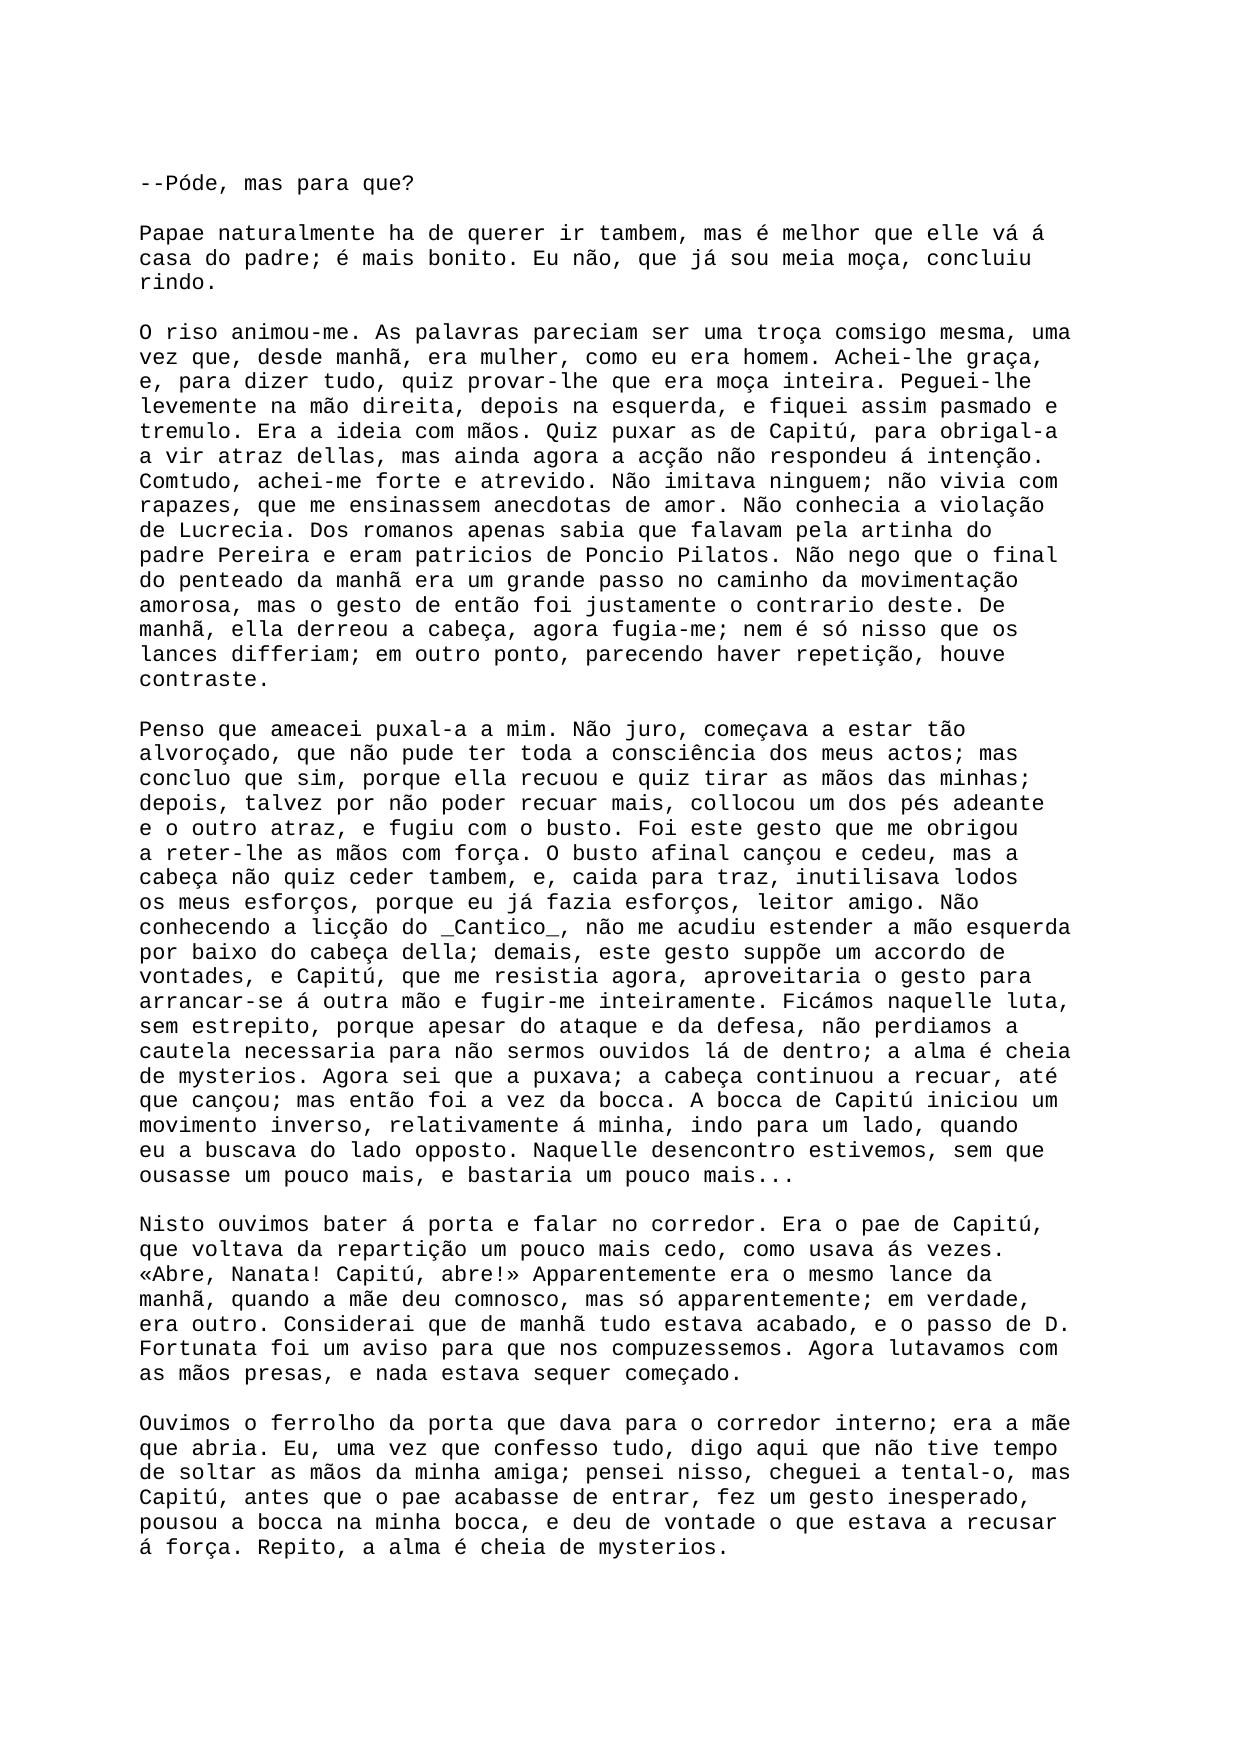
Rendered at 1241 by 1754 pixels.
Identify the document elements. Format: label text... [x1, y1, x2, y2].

text Fortunata foi um aviso para que nos compuzessemos. Agora lutavamos com [139, 1338, 1101, 1362]
text vez que, desde manhã, era mulher, como eu era homem. Achei-lhe graça, [139, 346, 1101, 371]
text de soltar as mãos da minha amiga; pensei nisso, cheguei a tental-o, mas [139, 1462, 1101, 1486]
text e, para dizer tudo, quiz provar-lhe que era moça inteira. Peguei-lhe [139, 371, 1101, 396]
text que cançou; mas então foi a vez da bocca. A bocca de Capitú iniciou um [139, 1090, 1101, 1114]
text vontades, e Capitú, que me resistia agora, aproveitaria o gesto para [139, 966, 1101, 991]
text manhã, quando a mãe deu comnosco, mas só apparentemente; em verdade, [139, 1288, 1101, 1313]
text era outro. Considerai que de manhã tudo estava acabado, e o passo de D. [139, 1313, 1101, 1338]
text os meus esforços, porque eu já fazia esforços, leitor amigo. Não [139, 891, 1101, 916]
text alvoroçado, que não pude ter toda a consciência dos meus actos; mas [139, 743, 1101, 767]
text conhecendo a licção do _Cantico_, não me acudiu estender a mão esquerda [139, 916, 1101, 941]
text cabeça não quiz ceder tambem, e, caida para traz, inutilisava lodos [139, 867, 1101, 891]
text de Lucrecia. Dos romanos apenas sabia que falavam pela artinha do [139, 519, 1101, 544]
text que voltava da repartição um pouco mais cedo, como usava ás vezes. [139, 1238, 1101, 1263]
text concluo que sim, porque ella recuou e quiz tirar as mãos das minhas; [139, 767, 1101, 792]
text Papae naturalmente ha de querer ir tambem, mas é melhor que elle vá á [139, 222, 1101, 247]
text cautela necessaria para não sermos ouvidos lá de dentro; a alma é cheia [139, 1040, 1101, 1065]
text «Abre, Nanata! Capitú, abre!» Apparentemente era o mesmo lance da [139, 1263, 1101, 1288]
text contraste. [139, 668, 1101, 693]
text padre Pereira e eram patricios de Poncio Pilatos. Não nego que o final [139, 544, 1101, 569]
text do penteado da manhã era um grande passo no caminho da movimentação [139, 569, 1101, 594]
text a reter-lhe as mãos com força. O busto afinal cançou e cedeu, mas a [139, 842, 1101, 867]
text movimento inverso, relativamente á minha, indo para um lado, quando [139, 1114, 1101, 1139]
text casa do padre; é mais bonito. Eu não, que já sou meia moça, concluiu [139, 247, 1101, 272]
text depois, talvez por não poder recuar mais, collocou um dos pés adeante [139, 792, 1101, 817]
text as mãos presas, e nada estava sequer começado. [139, 1362, 1101, 1387]
text a vir atraz dellas, mas ainda agora a acção não respondeu á intenção. [139, 445, 1101, 470]
text que abria. Eu, uma vez que confesso tudo, digo aqui que não tive tempo [139, 1437, 1101, 1462]
text pousou a bocca na minha bocca, e deu de vontade o que estava a recusar [139, 1511, 1101, 1536]
text Nisto ouvimos bater á porta e falar no corredor. Era o pae de Capitú, [139, 1214, 1101, 1238]
text Comtudo, achei-me forte e atrevido. Não imitava ninguem; não vivia com [139, 470, 1101, 495]
text lances differiam; em outro ponto, parecendo haver repetição, houve [139, 643, 1101, 668]
text --Póde, mas para que? [139, 172, 1101, 197]
text e o outro atraz, e fugiu com o busto. Foi este gesto que me obrigou [139, 817, 1101, 842]
text rapazes, que me ensinassem anecdotas de amor. Não conhecia a violação [139, 495, 1101, 519]
text amorosa, mas o gesto de então foi justamente o contrario deste. De [139, 594, 1101, 619]
text de mysterios. Agora sei que a puxava; a cabeça continuou a recuar, até [139, 1065, 1101, 1090]
text sem estrepito, porque apesar do ataque e da defesa, não perdiamos a [139, 1015, 1101, 1040]
text á força. Repito, a alma é cheia de mysterios. [139, 1536, 1101, 1561]
text O riso animou-me. As palavras pareciam ser uma troça comsigo mesma, uma [139, 321, 1101, 346]
text Ouvimos o ferrolho da porta que dava para o corredor interno; era a mãe [139, 1412, 1101, 1437]
text Penso que ameacei puxal-a a mim. Não juro, começava a estar tão [139, 718, 1101, 743]
text ousasse um pouco mais, e bastaria um pouco mais... [139, 1164, 1101, 1189]
text arrancar-se á outra mão e fugir-me inteiramente. Ficámos naquelle luta, [139, 991, 1101, 1015]
text levemente na mão direita, depois na esquerda, e fiquei assim pasmado e [139, 396, 1101, 420]
text por baixo do cabeça della; demais, este gesto suppõe um accordo de [139, 941, 1101, 966]
text eu a buscava do lado opposto. Naquelle desencontro estivemos, sem que [139, 1139, 1101, 1164]
text tremulo. Era a ideia com mãos. Quiz puxar as de Capitú, para obrigal-a [139, 420, 1101, 445]
text Capitú, antes que o pae acabasse de entrar, fez um gesto inesperado, [139, 1486, 1101, 1511]
text rindo. [139, 272, 1101, 296]
text manhã, ella derreou a cabeça, agora fugia-me; nem é só nisso que os [139, 619, 1101, 643]
